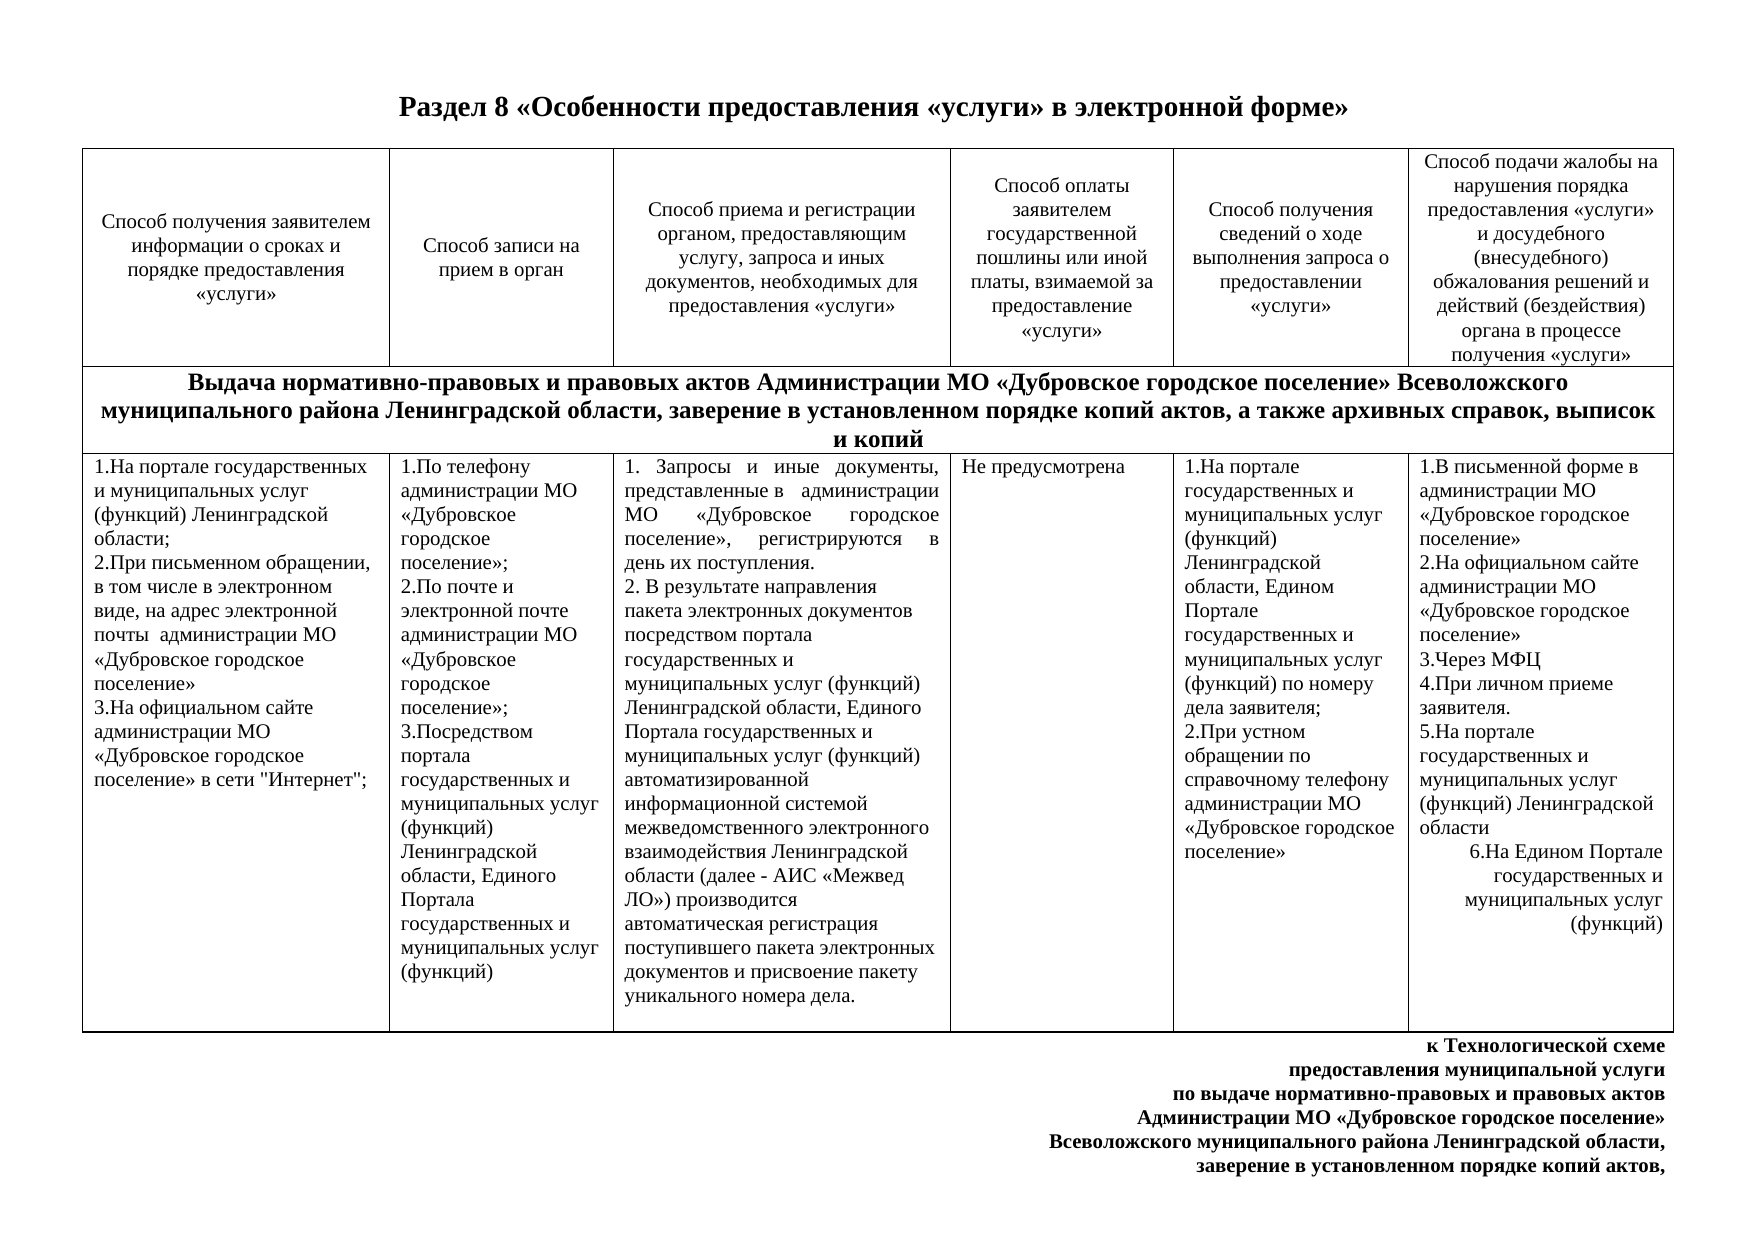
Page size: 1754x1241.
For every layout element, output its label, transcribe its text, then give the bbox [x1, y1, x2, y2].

table_cell Выдача нормативно-правовых и правовых актов Администрации МО «Дубровское городское поселение» Всеволожского муниципального района Ленинградской области, заверение в установленном порядке копий актов, а также архивных справок, выписок и копий [83, 367, 1673, 453]
text по выдаче нормативно-правовых и правовых актов [83, 1081, 1665, 1105]
table_cell 1.В письменной форме в администрации МО «Дубровское городское поселение» 2.На официальном сайте администрации МО «Дубровское городское поселение» 3.Через МФЦ 4.При личном приеме заявителя. 5.На портале государственных и муниципальных услуг (функций) Ленинградской области 6.На Едином Портале государственных и муниципальных услуг (функций) [1409, 454, 1673, 1031]
text Администрации МО «Дубровское городское поселение» [83, 1105, 1665, 1129]
table_header Способ получения заявителем информации о сроках и порядке предоставления «услуги» [83, 149, 389, 366]
table_cell 1. Запросы и иные документы, представленные в администрации МО «Дубровское городское поселение», регистрируются в день их поступления. 2. В результате направления пакета электронных документов посредством портала государственных и муниципальных услуг (функций) Ленинградской области, Единого Портала государственных и муниципальных услуг (функций) автоматизированной информационной системой межведомственного электронного взаимодействия Ленинградской области (далее - АИС «Межвед ЛО») производится автоматическая регистрация поступившего пакета электронных документов и присвоение пакету уникального номера дела. [614, 454, 950, 1031]
table_header Способ получения сведений о ходе выполнения запроса о предоставлении «услуги» [1174, 149, 1408, 366]
table_header Способ приема и регистрации органом, предоставляющим услугу, запроса и иных документов, необходимых для предоставления «услуги» [614, 149, 950, 366]
table_cell 1.На портале государственных и муниципальных услуг (функций) Ленинградской области; 2.При письменном обращении, в том числе в электронном виде, на адрес электронной почты администрации МО «Дубровское городское поселение» 3.На официальном сайте администрации МО «Дубровское городское поселение» в сети "Интернет"; [83, 454, 389, 1031]
table_header Способ оплаты заявителем государственной пошлины или иной платы, взимаемой за предоставление «услуги» [951, 149, 1173, 366]
table_cell 1.На портале государственных и муниципальных услуг (функций) Ленинградской области, Едином Портале государственных и муниципальных услуг (функций) по номеру дела заявителя; 2.При устном обращении по справочному телефону администрации МО «Дубровское городское поселение» [1174, 454, 1408, 1031]
table_cell 1.По телефону администрации МО «Дубровское городское поселение»; 2.По почте и электронной почте администрации МО «Дубровское городское поселение»; 3.Посредством портала государственных и муниципальных услуг (функций) Ленинградской области, Единого Портала государственных и муниципальных услуг (функций) [390, 454, 613, 1031]
text Раздел 8 «Особенности предоставления «услуги» в электронной форме» [83, 89, 1665, 122]
table_cell Не предусмотрена [951, 454, 1173, 1031]
text к Технологической схеме [83, 1033, 1665, 1057]
text предоставления муниципальной услуги [83, 1057, 1665, 1081]
text Приложение 1 [1419, 839, 1663, 935]
table_header Способ подачи жалобы на нарушения порядка предоставления «услуги» и досудебного (внесудебного) обжалования решений и действий (бездействия) органа в процессе получения «услуги» [1409, 149, 1673, 366]
text заверение в установленном порядке копий актов, [83, 1153, 1665, 1177]
table_header Способ записи на прием в орган [390, 149, 613, 366]
text Всеволожского муниципального района Ленинградской области, [83, 1129, 1665, 1153]
